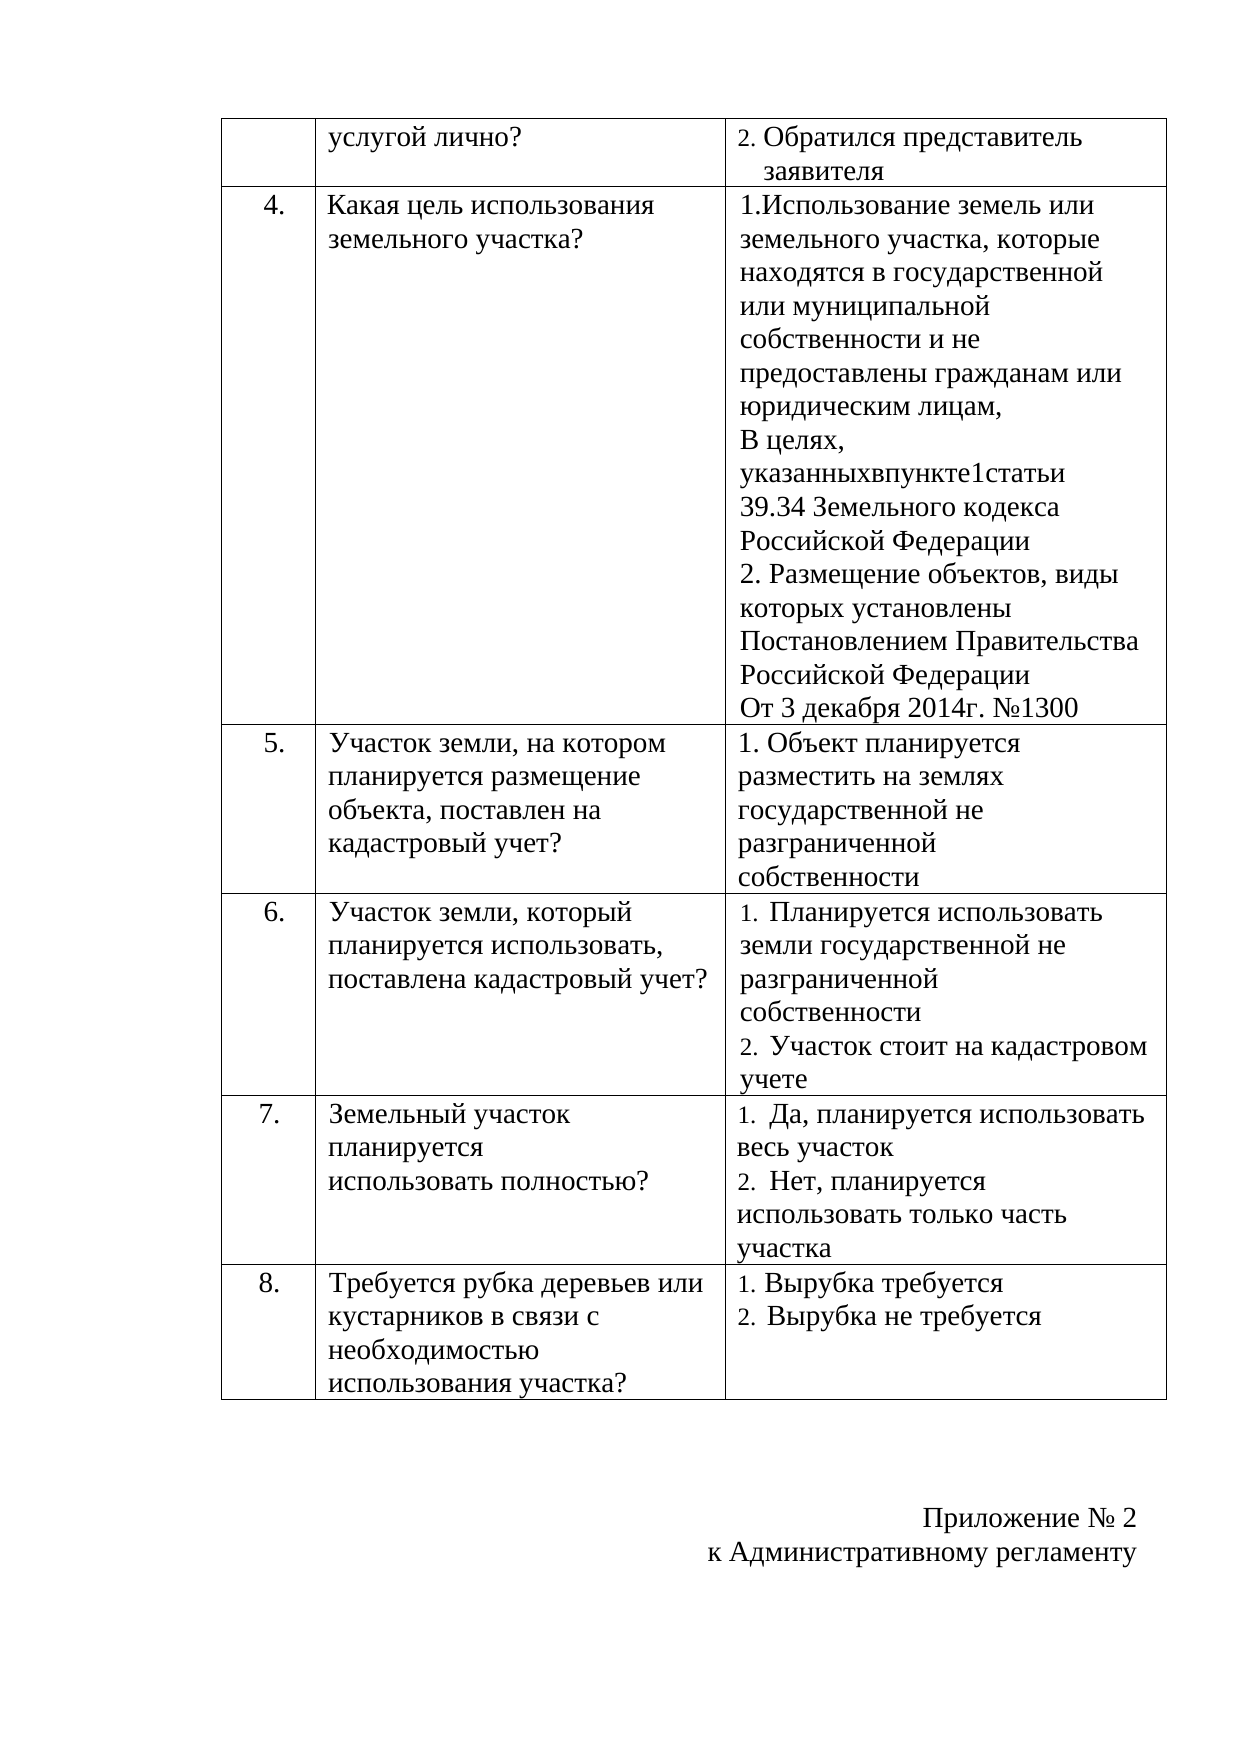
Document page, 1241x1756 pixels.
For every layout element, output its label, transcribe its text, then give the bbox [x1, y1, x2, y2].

table_cell Планируется использовать земли государственной не разграниченной собственности Участок стоит на кадастровом учете [726, 894, 1166, 1095]
table_cell 3. [222, 119, 315, 186]
table_cell 8. [222, 1265, 315, 1399]
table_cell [726, 119, 1166, 186]
table_cell Участок земли, который планируется использовать, поставлена кадастровый учет? [316, 894, 725, 1095]
table_cell 5. [222, 725, 315, 893]
table_cell Участок земли, на котором планируется размещение объекта, поставлен на кадастровый учет? [316, 725, 725, 893]
table_cell 4. [222, 187, 315, 724]
table_cell Да, планируется использовать весь участок Нет, планируется использовать только часть участка [726, 1096, 1166, 1264]
table_cell 7. [222, 1096, 315, 1264]
table_cell Земельный участок планируется использовать полностью? [316, 1096, 725, 1264]
table_cell 1.Использование земель или земельного участка, которые находятся в государственной или муниципальной собственности и не предоставлены гражданам или юридическим лицам, В целях, указанныхвпункте1статьи 39.34 Земельного кодекса Российской Федерации 2. Размещение объектов, виды которых установлены Постановлением Правительства Российской Федерации От 3 декабря 2014г. №1300 [726, 187, 1166, 724]
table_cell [316, 119, 725, 186]
table_cell Какая цель использования земельного участка? [316, 187, 725, 724]
text Приложение № 2 [642, 1501, 1137, 1534]
text к Административному регламенту [642, 1534, 1137, 1568]
table_cell 1. Объект планируется разместить на землях государственной не разграниченной собственности [726, 725, 1166, 893]
table_cell 6. [222, 894, 315, 1095]
table_cell Требуется рубка деревьев или кустарников в связи с необходимостью использования участка? [316, 1265, 725, 1399]
table_cell Вырубка требуется Вырубка не требуется [726, 1265, 1166, 1399]
